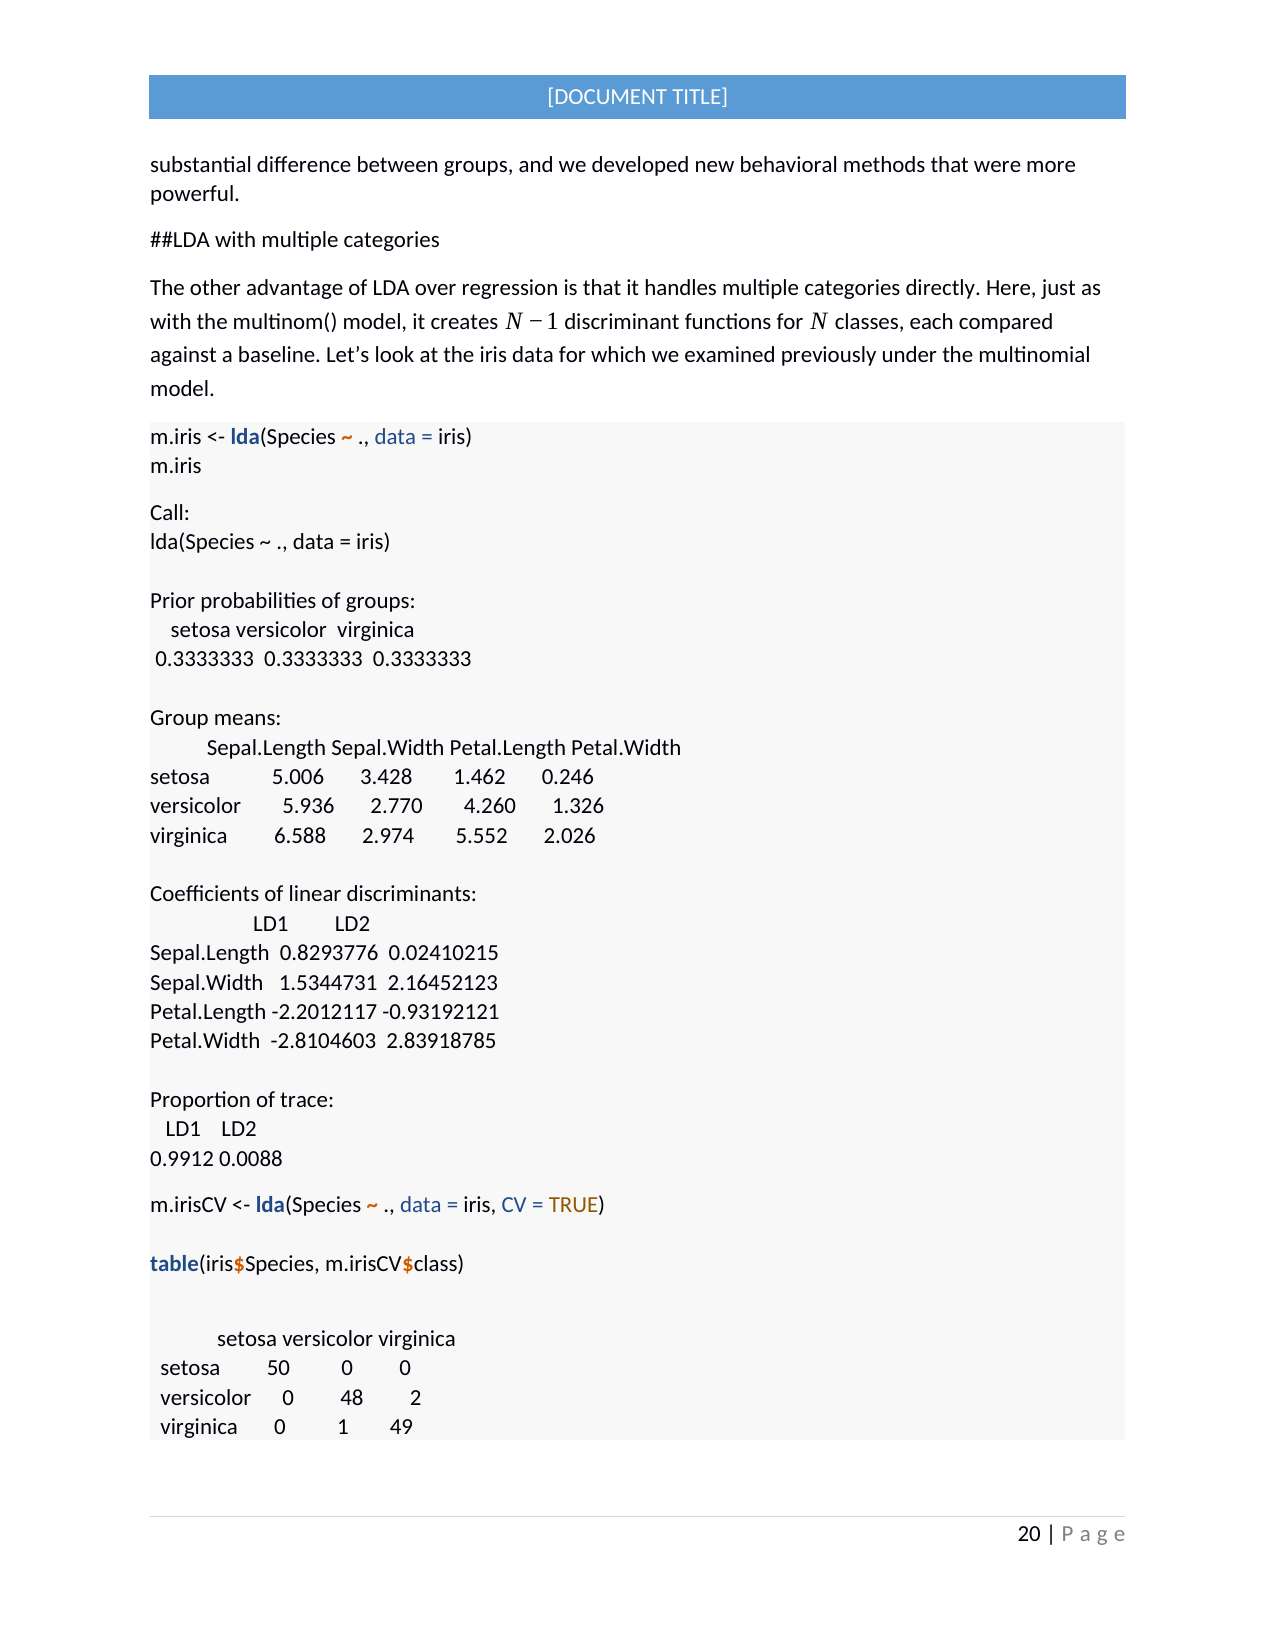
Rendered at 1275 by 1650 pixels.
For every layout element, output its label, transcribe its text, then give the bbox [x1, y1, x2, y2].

text setosa versicolor virginica setosa 50 0 0 versicolor 0 48 2 virginica 0 1 49 [150, 1295, 1125, 1440]
text m.iris <- lda(Species ~ ., data = iris) m.iris [150, 422, 1125, 480]
text m.irisCV <- lda(Species ~ ., data = iris, CV = TRUE) table(iris$Species, m.irisCV$class) [150, 1190, 1125, 1277]
text Call: lda(Species ~ ., data = iris) Prior probabilities of groups: setosa versicolor virginica 0.3333333 0.3333333 0.3333333 Group means: Sepal.Length Sepal.Width Petal.Length Petal.Width setosa 5.006 3.428 1.462 0.246 versicolor 5.936 2.770 4.260 1.326 virginica 6.588 2.974 5.552 2.026 Coefficients of linear discriminants: LD1 LD2 Sepal.Length 0.8293776 0.02410215 Sepal.Width 1.5344731 2.16452123 Petal.Length -2.2012117 -0.93192121 Petal.Width -2.8104603 2.83918785 Proportion of trace: LD1 LD2 0.9912 0.0088 [150, 498, 1125, 1172]
text ##LDA with multiple categories [150, 225, 1125, 253]
text The other advantage of LDA over regression is that it handles multiple categories directly. Here, just as with the multinom() model, it creates discriminant functions for classes, each compared against a baseline. Let’s look at the iris data for which we examined previously under the multinomial model. [150, 273, 1125, 402]
